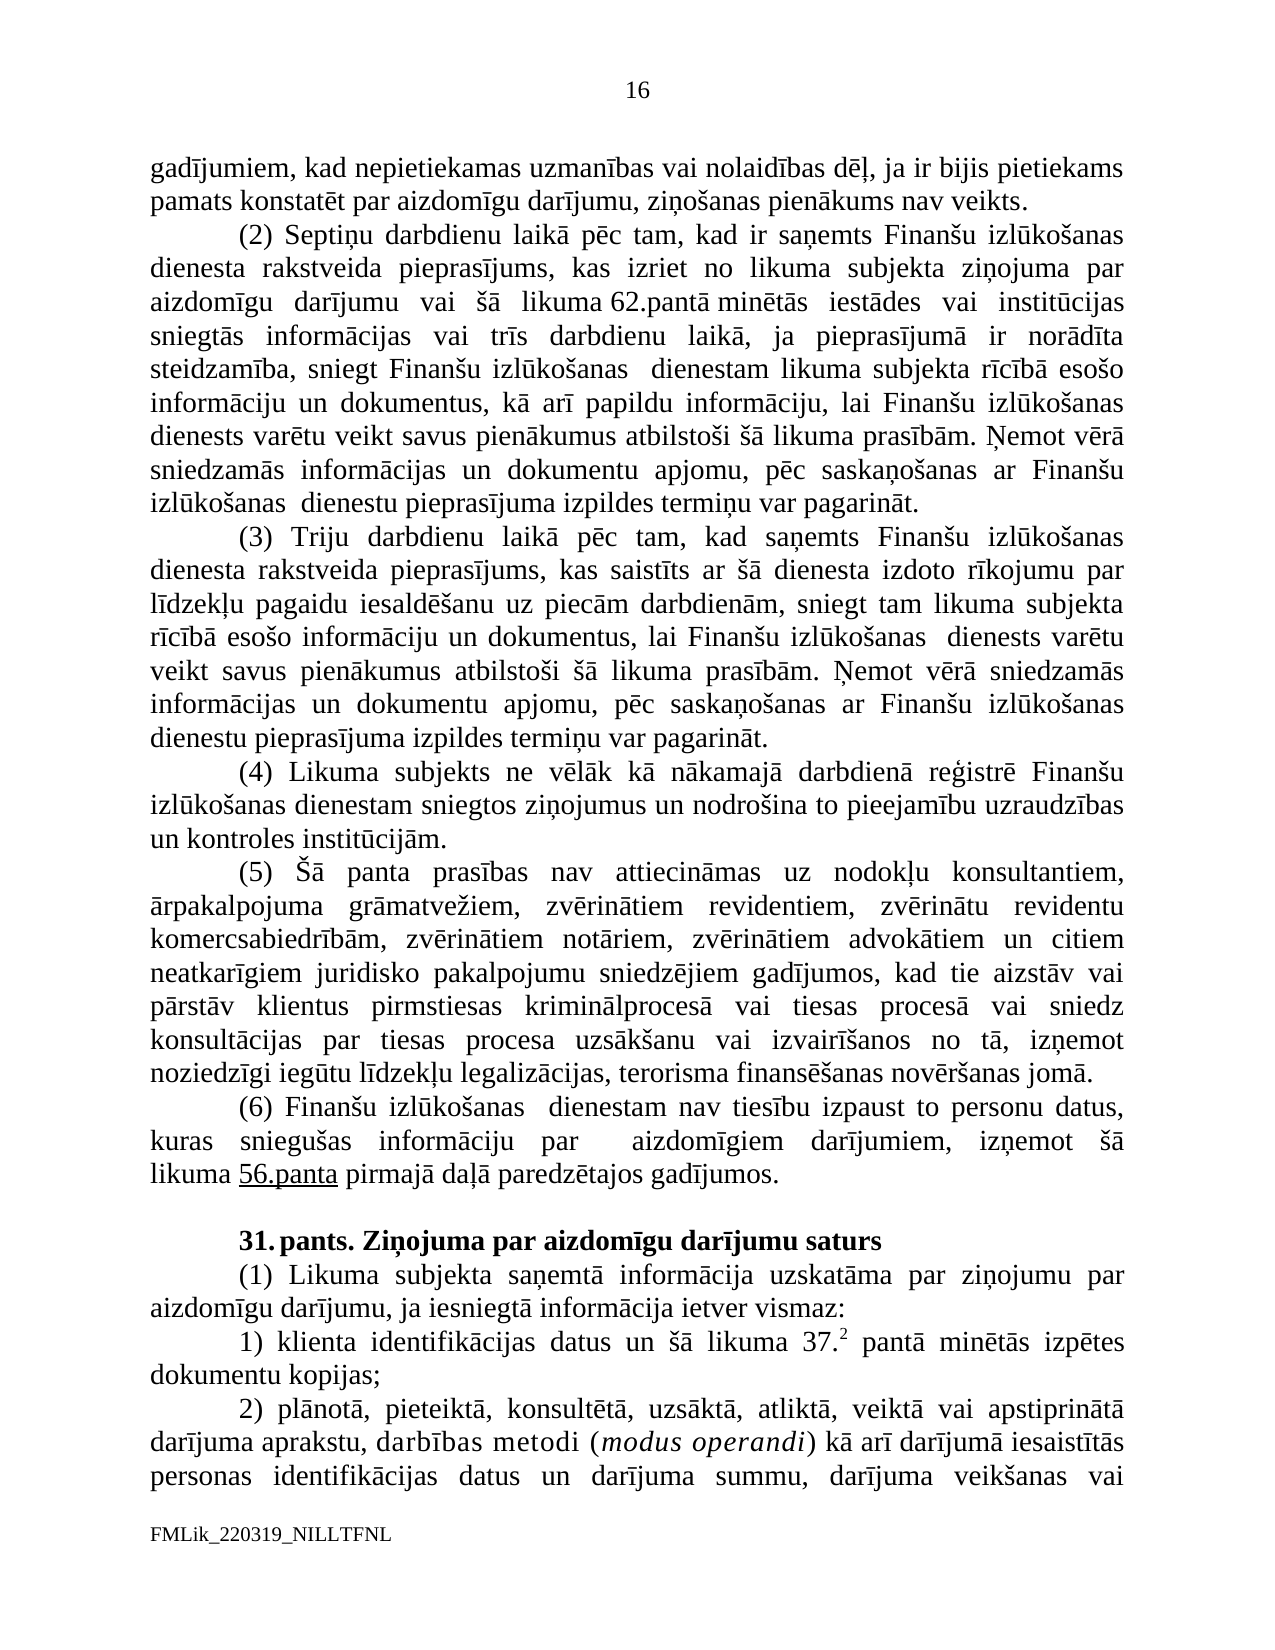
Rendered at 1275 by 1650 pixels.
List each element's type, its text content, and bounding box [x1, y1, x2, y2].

text (6) Finanšu izlūkošanas dienestam nav tiesību izpaust to personu datus, kuras sniegušas informāciju par aizdomīgiem darījumiem, izņemot šā likuma 56.panta pirmajā daļā paredzētajos gadījumos. [150, 1089, 1125, 1190]
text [150, 150, 1125, 217]
text (3) Triju darbdienu laikā pēc tam, kad saņemts Finanšu izlūkošanas dienesta rakstveida pieprasījums, kas saistīts ar šā dienesta izdoto rīkojumu par līdzekļu pagaidu iesaldēšanu uz piecām darbdienām, sniegt tam likuma subjekta rīcībā esošo informāciju un dokumentus, lai Finanšu izlūkošanas dienests varētu veikt savus pienākumus atbilstoši šā likuma prasībām. Ņemot vērā sniedzamās informācijas un dokumentu apjomu, pēc saskaņošanas ar Finanšu izlūkošanas dienestu pieprasījuma izpildes termiņu var pagarināt. [150, 519, 1125, 754]
list 1) klienta identifikācijas datus un šā likuma 37.2 pantā minētās izpētes dokumentu kopijas; [150, 1324, 1125, 1391]
text (2) Septiņu darbdienu laikā pēc tam, kad ir saņemts Finanšu izlūkošanas dienesta rakstveida pieprasījums, kas izriet no likuma subjekta ziņojuma par aizdomīgu darījumu vai šā likuma 62.pantā minētās iestādes vai institūcijas sniegtās informācijas vai trīs darbdienu laikā, ja pieprasījumā ir norādīta steidzamība, sniegt Finanšu izlūkošanas dienestam likuma subjekta rīcībā esošo informāciju un dokumentus, kā arī papildu informāciju, lai Finanšu izlūkošanas dienests varētu veikt savus pienākumus atbilstoši šā likuma prasībām. Ņemot vērā sniedzamās informācijas un dokumentu apjomu, pēc saskaņošanas ar Finanšu izlūkošanas dienestu pieprasījuma izpildes termiņu var pagarināt. [150, 217, 1125, 519]
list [150, 1391, 1125, 1492]
text (5) Šā panta prasības nav attiecināmas uz nodokļu konsultantiem, ārpakalpojuma grāmatvežiem, zvērinātiem revidentiem, zvērinātu revidentu komercsabiedrībām, zvērinātiem notāriem, zvērinātiem advokātiem un citiem neatkarīgiem juridisko pakalpojumu sniedzējiem gadījumos, kad tie aizstāv vai pārstāv klientus pirmstiesas kriminālprocesā vai tiesas procesā vai sniedz konsultācijas par tiesas procesa uzsākšanu vai izvairīšanos no tā, izņemot noziedzīgi iegūtu līdzekļu legalizācijas, terorisma finansēšanas novēršanas jomā. [150, 854, 1125, 1089]
text (1) Likuma subjekta saņemtā informācija uzskatāma par ziņojumu par aizdomīgu darījumu, ja iesniegtā informācija ietver vismaz: [150, 1257, 1125, 1324]
text 31. pants. Ziņojuma par aizdomīgu darījumu saturs [150, 1223, 1125, 1257]
text (4) Likuma subjekts ne vēlāk kā nākamajā darbdienā reģistrē Finanšu izlūkošanas dienestam sniegtos ziņojumus un nodrošina to pieejamību uzraudzības un kontroles institūcijām. [150, 754, 1125, 854]
